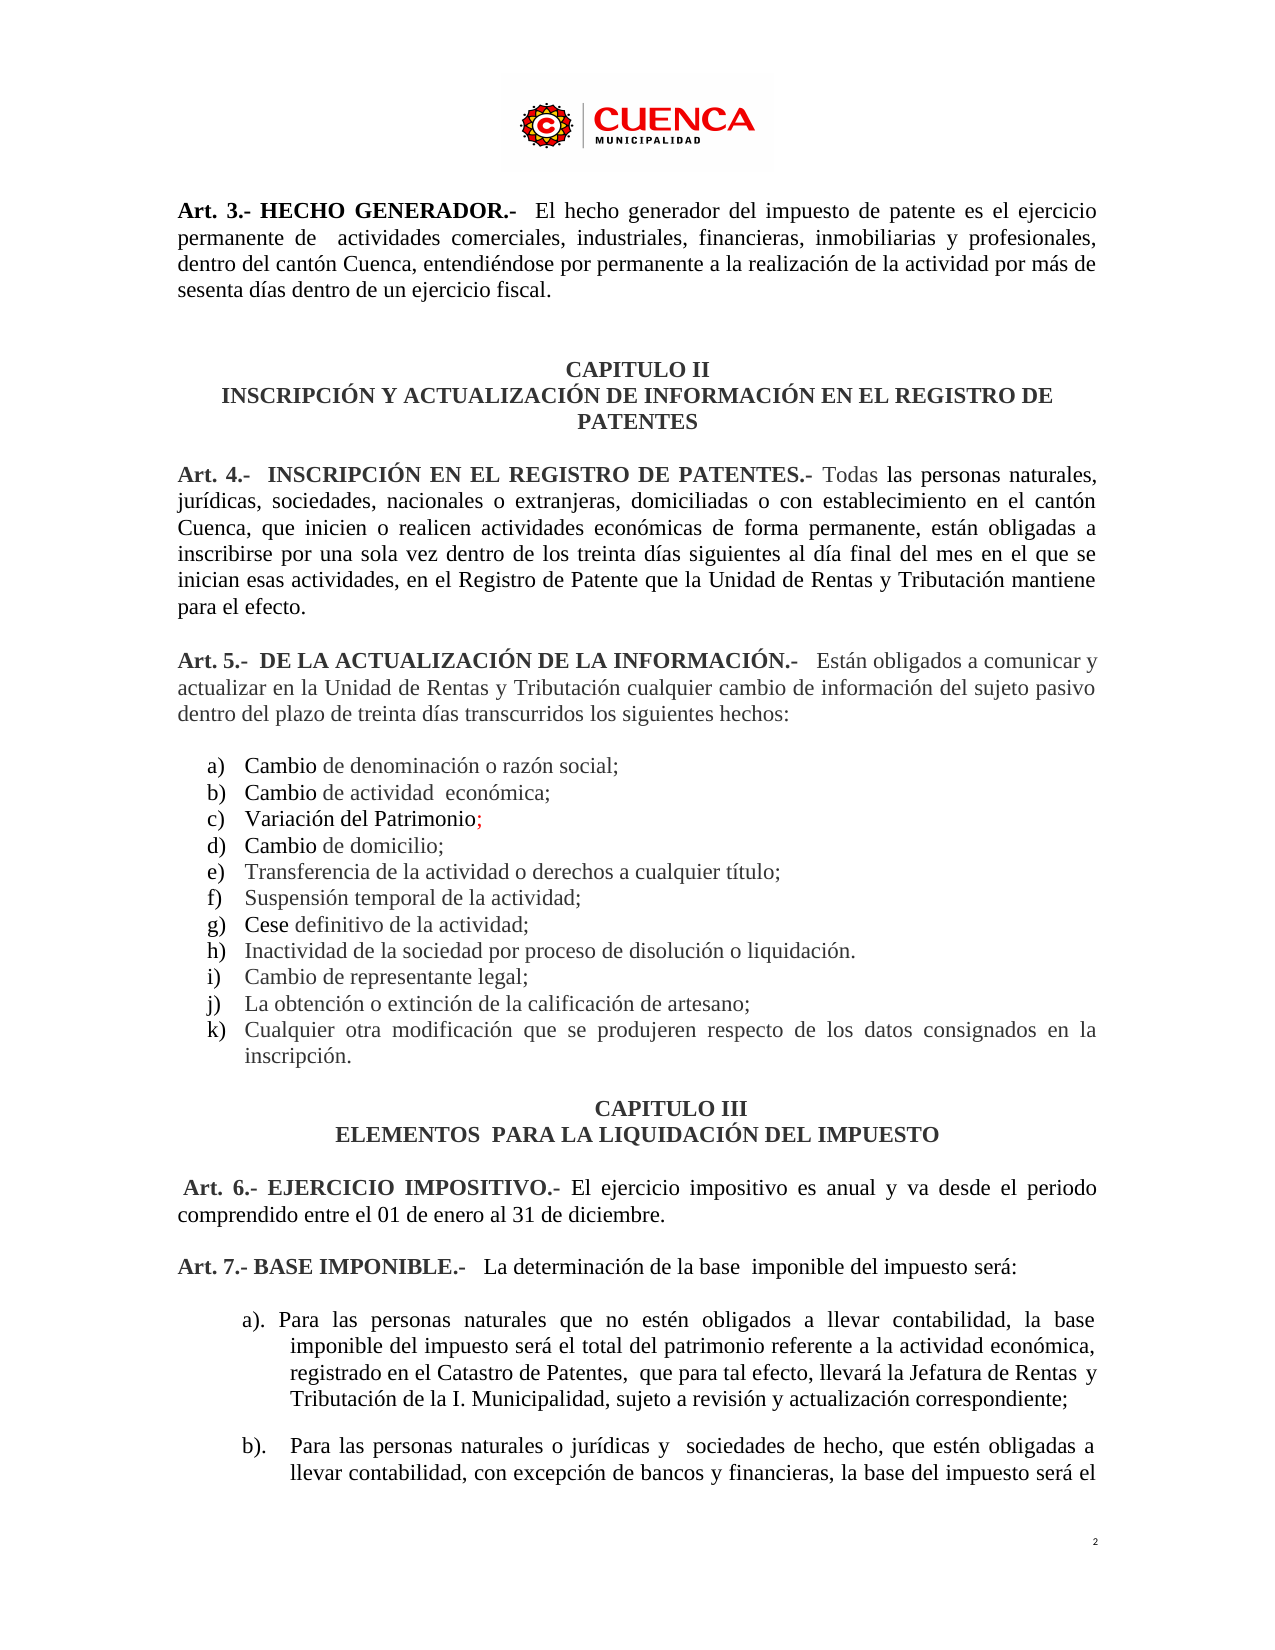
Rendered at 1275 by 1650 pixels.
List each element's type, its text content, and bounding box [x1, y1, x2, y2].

text Art. 5.- DE LA ACTUALIZACIÓN DE LA INFORMACIÓN.- Están obligados a comunicar y actualizar en la Unidad de Rentas y Tributación cualquier cambio de información del sujeto pasivo dentro del plazo de treinta días transcurridos los siguientes hechos: [177, 647, 1098, 726]
list Suspensión temporal de la actividad; [207, 884, 1098, 911]
text INSCRIPCIÓN Y ACTUALIZACIÓN DE INFORMACIÓN EN EL REGISTRO DE PATENTES [177, 382, 1098, 435]
picture [501, 73, 774, 172]
list Transferencia de la actividad o derechos a cualquier título; [207, 858, 1098, 884]
list Cambio de actividad económica; [207, 779, 1098, 805]
text CAPITULO II [177, 356, 1098, 382]
text Art. 6.- EJERCICIO IMPOSITIVO.- El ejercicio impositivo es anual y va desde el periodo comprendido entre el 01 de enero al 31 de diciembre. [177, 1174, 1098, 1227]
text ELEMENTOS PARA LA LIQUIDACIÓN DEL IMPUESTO [177, 1122, 1098, 1148]
list Cambio de representante legal; [207, 963, 1098, 990]
list Cese definitivo de la actividad; [207, 911, 1098, 937]
text CAPITULO III [177, 1095, 1098, 1122]
list Cambio de domicilio; [207, 832, 1098, 858]
list Cualquier otra modificación que se produjeren respecto de los datos consignados en la inscripción. [207, 1016, 1098, 1069]
list Inactividad de la sociedad por proceso de disolución o liquidación. [207, 937, 1098, 963]
text a). Para las personas naturales que no estén obligados a llevar contabilidad, la base imponible del impuesto será el total del patrimonio referente a la actividad económica, registrado en el Catastro de Patentes, que para tal efecto, llevará la Jefatura de Rentas y Tributación de la I. Municipalidad, sujeto a revisión y actualización correspondiente; [242, 1306, 1097, 1411]
text Art. 4.- INSCRIPCIÓN EN EL REGISTRO DE PATENTES.- Todas las personas naturales, jurídicas, sociedades, nacionales o extranjeras, domiciliadas o con establecimiento en el cantón Cuenca, que inicien o realicen actividades económicas de forma permanente, están obligadas a inscribirse por una sola vez dentro de los treinta días siguientes al día final del mes en el que se inician esas actividades, en el Registro de Patente que la Unidad de Rentas y Tributación mantiene para el efecto. [177, 461, 1098, 619]
list Cambio de denominación o razón social; [207, 753, 1098, 779]
text Art. 7.- BASE IMPONIBLE.- La determinación de la base imponible del impuesto será: [177, 1253, 1098, 1280]
list Variación del Patrimonio; [207, 805, 1098, 832]
list La obtención o extinción de la calificación de artesano; [207, 990, 1098, 1016]
text Art. 3.- HECHO GENERADOR.- El hecho generador del impuesto de patente es el ejercicio permanente de actividades comerciales, industriales, financieras, inmobiliarias y profesionales, dentro del cantón Cuenca, entendiéndose por permanente a la realización de la actividad por más de sesenta días dentro de un ejercicio fiscal. [177, 197, 1098, 303]
